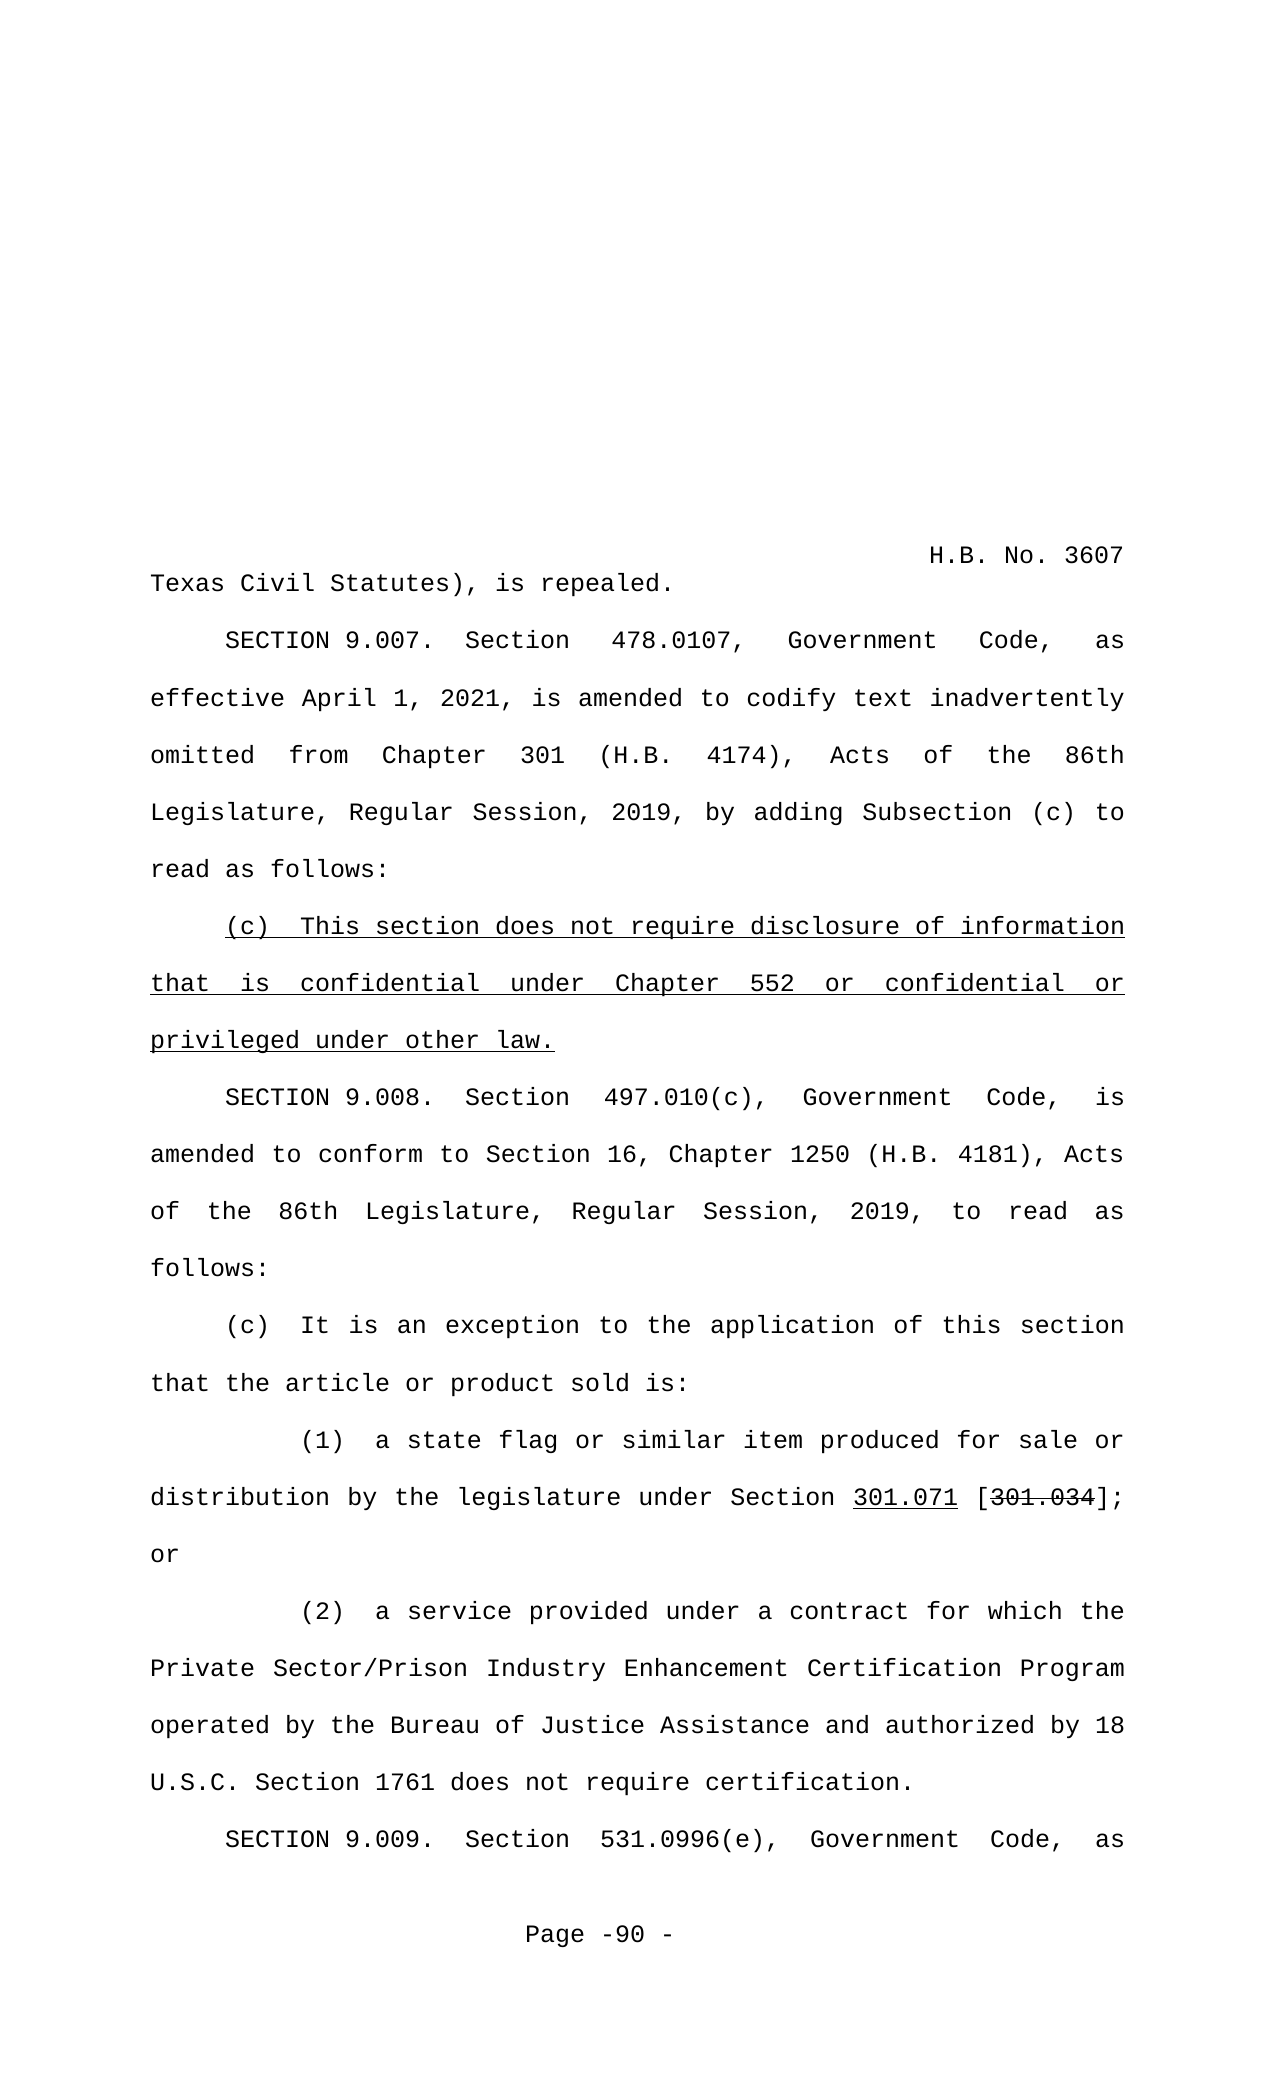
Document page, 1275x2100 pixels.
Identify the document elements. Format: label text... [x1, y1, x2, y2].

text SECTION 9.008. Section 497.010(c), Government Code, is amended to conform to Section 16, Chapter 1250 (H.B. 4181), Acts of the 86th Legislature, Regular Session, 2019, to read as follows: [150, 1084, 1125, 1284]
text (2) a service provided under a contract for which the Private Sector/Prison Industry Enhancement Certification Program operated by the Bureau of Justice Assistance and authorized by 18 U.S.C. Section 1761 does not require certification. [150, 1598, 1125, 1798]
text (1) a state flag or similar item produced for sale or distribution by the legislature under Section 301.071 [301.034]; or [150, 1427, 1125, 1570]
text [150, 571, 1125, 599]
text SECTION 9.007. Section 478.0107, Government Code, as effective April 1, 2021, is amended to codify text inadvertently omitted from Chapter 301 (H.B. 4174), Acts of the 86th Legislature, Regular Session, 2019, by adding Subsection (c) to read as follows: [150, 628, 1125, 885]
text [150, 1827, 1125, 1855]
text (c) This section does not require disclosure of information that is confidential under Chapter 552 or confidential or privileged under other law. [150, 913, 1125, 994]
text (c) This section does not require disclosure of information that is confidential under Chapter 552 or confidential or privileged under other law. [150, 995, 1125, 1056]
text (c) It is an exception to the application of this section that the article or product sold is: [150, 1313, 1125, 1398]
